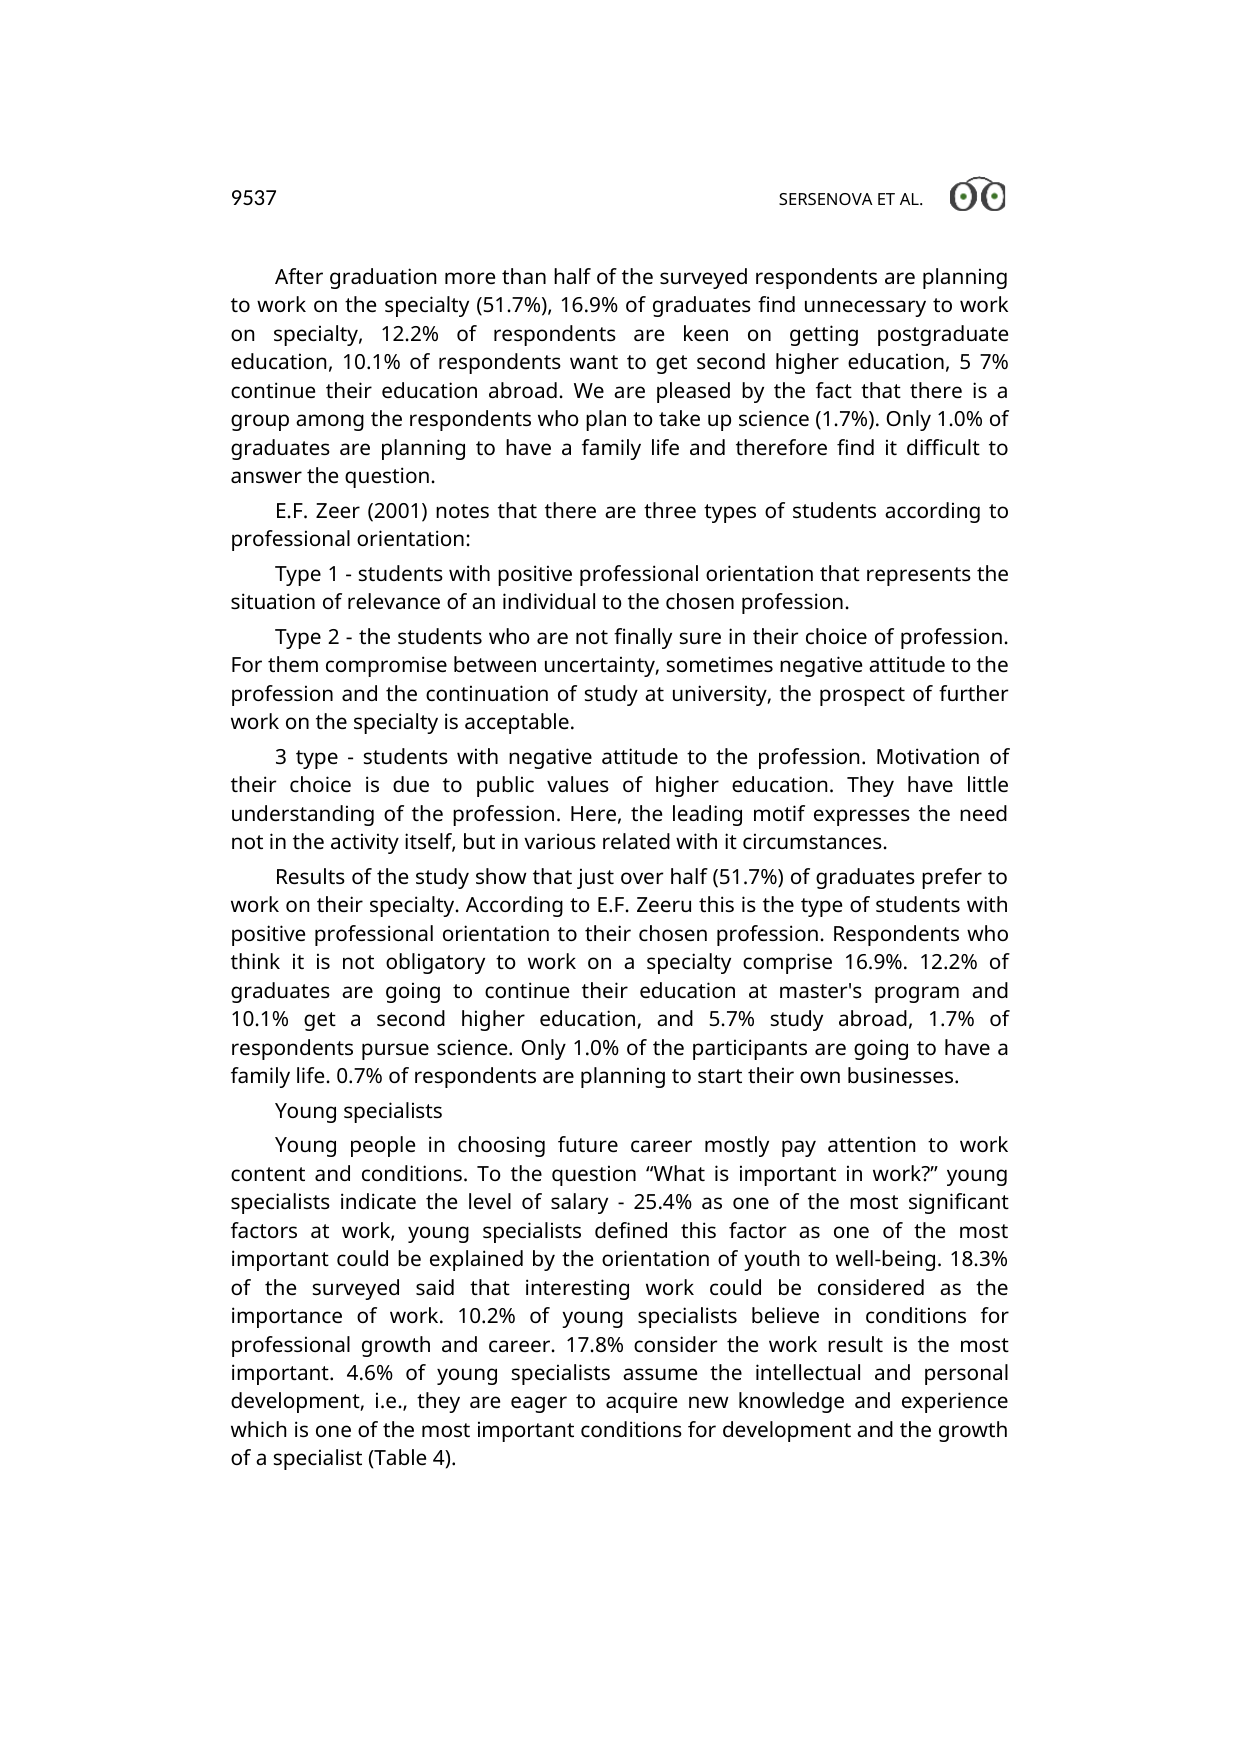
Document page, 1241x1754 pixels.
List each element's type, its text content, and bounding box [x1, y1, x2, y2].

text E.F. Zeer (2001) notes that there are three types of students according to professional orientation: [230, 496, 1010, 553]
text After graduation more than half of the surveyed respondents are planning to work on the specialty (51.7%), 16.9% of graduates find unnecessary to work on specialty, 12.2% of respondents are keen on getting postgraduate education, 10.1% of respondents want to get second higher education, 5 7% continue their education abroad. We are pleased by the fact that there is a group among the respondents who plan to take up science (1.7%). Only 1.0% of graduates are planning to have a family life and therefore find it difficult to answer the question. [230, 262, 1010, 490]
text Type 2 - the students who are not finally sure in their choice of profession. For them compromise between uncertainty, sometimes negative attitude to the profession and the continuation of study at university, the prospect of further work on the specialty is acceptable. [230, 622, 1010, 736]
text Results of the study show that just over half (51.7%) of graduates prefer to work on their specialty. According to E.F. Zeeru this is the type of students with positive professional orientation to their chosen profession. Respondents who think it is not obligatory to work on a specialty comprise 16.9%. 12.2% of graduates are going to continue their education at master's program and 10.1% get a second higher education, and 5.7% study abroad, 1.7% of respondents pursue science. Only 1.0% of the participants are going to have a family life. 0.7% of respondents are planning to start their own businesses. [230, 862, 1010, 1090]
text Young people in choosing future career mostly pay attention to work content and conditions. To the question “What is important in work?” young specialists indicate the level of salary - 25.4% as one of the most significant factors at work, young specialists defined this factor as one of the most important could be explained by the orientation of youth to well-being. 18.3% of the surveyed said that interesting work could be considered as the importance of work. 10.2% of young specialists believe in conditions for professional growth and career. 17.8% consider the work result is the most important. 4.6% of young specialists assume the intellectual and personal development, i.e., they are eager to acquire new knowledge and experience which is one of the most important conditions for development and the growth of a specialist (Table 4). [230, 1131, 1010, 1472]
text Type 1 - students with positive professional orientation that represents the situation of relevance of an individual to the chosen profession. [230, 559, 1010, 616]
text Young specialists [230, 1096, 1010, 1124]
text 3 type - students with negative attitude to the profession. Motivation of their choice is due to public values of higher education. They have little understanding of the profession. Here, the leading motif expresses the need not in the activity itself, but in various related with it circumstances. [230, 742, 1010, 856]
